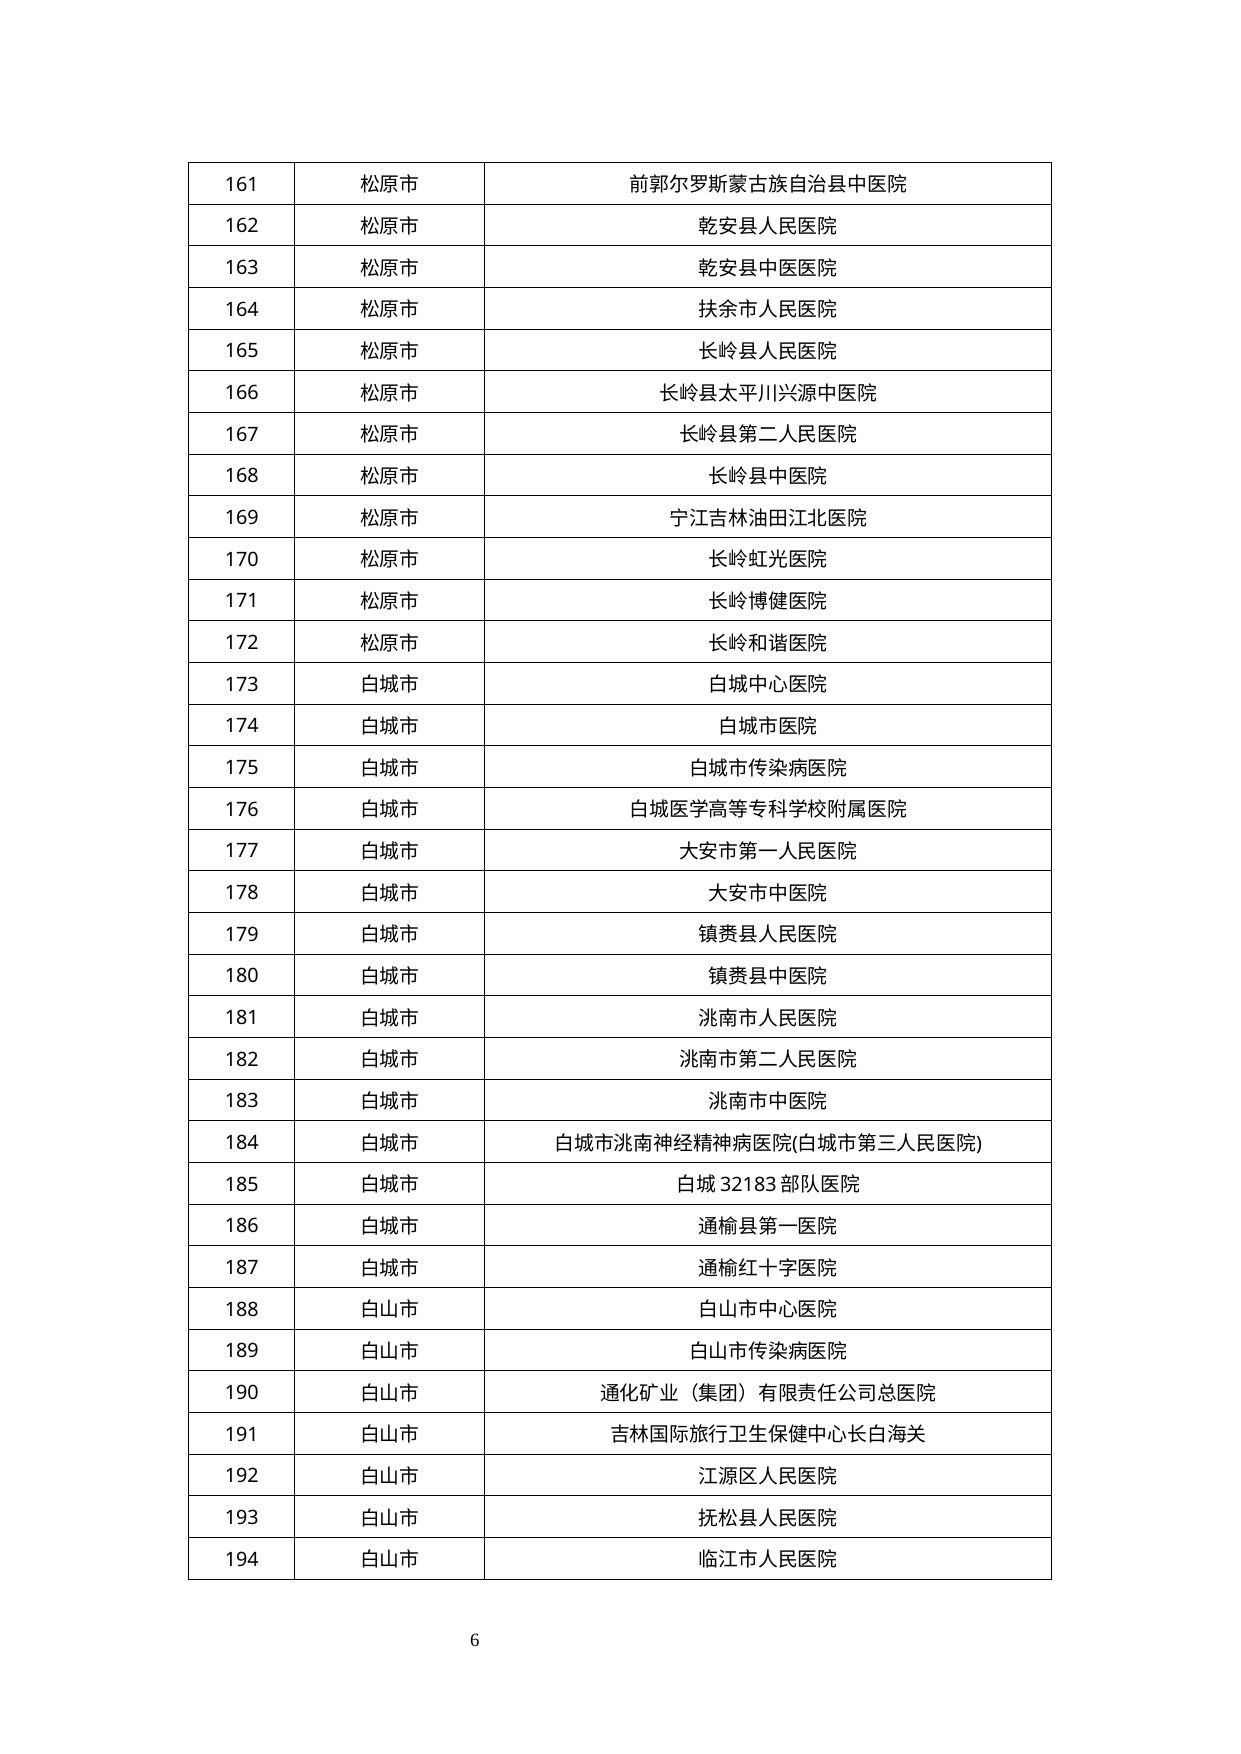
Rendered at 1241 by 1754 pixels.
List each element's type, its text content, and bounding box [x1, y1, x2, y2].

table_cell 白城市 [295, 663, 484, 704]
table_cell 白城市 [295, 871, 484, 912]
table_cell 白城市 [295, 996, 484, 1037]
table_cell 185 [189, 1163, 294, 1204]
table_cell 白城市洮南神经精神病医院(白城市第三人民医院) [485, 1121, 1051, 1162]
table_cell 松原市 [295, 413, 484, 454]
table_cell 扶余市人民医院 [485, 288, 1051, 329]
table_cell 长岭博健医院 [485, 580, 1051, 620]
table_cell 临江市人民医院 [485, 1538, 1051, 1579]
table_cell 182 [189, 1038, 294, 1079]
table_cell 松原市 [295, 455, 484, 495]
table_cell 166 [189, 371, 294, 412]
table_cell 江源区人民医院 [485, 1455, 1051, 1495]
table_cell 白城市 [295, 746, 484, 787]
table_cell 白山市传染病医院 [485, 1330, 1051, 1370]
table_cell 183 [189, 1080, 294, 1120]
table_cell 169 [189, 496, 294, 537]
table_cell 大安市中医院 [485, 871, 1051, 912]
table_cell 松原市 [295, 288, 484, 329]
table_cell 松原市 [295, 246, 484, 287]
table_cell 乾安县人民医院 [485, 205, 1051, 245]
table_cell 174 [189, 705, 294, 745]
table_cell 176 [189, 788, 294, 829]
table_cell 洮南市人民医院 [485, 996, 1051, 1037]
table_cell 白城市 [295, 705, 484, 745]
table_cell 白城市 [295, 1080, 484, 1120]
table_cell 165 [189, 330, 294, 370]
table_cell 镇赉县中医院 [485, 955, 1051, 995]
table_cell 通榆县第一医院 [485, 1205, 1051, 1245]
table_cell 长岭虹光医院 [485, 538, 1051, 579]
table_cell 173 [189, 663, 294, 704]
table_cell 189 [189, 1330, 294, 1370]
table_cell 白城中心医院 [485, 663, 1051, 704]
table_cell 白山市 [295, 1455, 484, 1495]
table_cell 长岭县中医院 [485, 455, 1051, 495]
table_cell 白山市 [295, 1371, 484, 1412]
table_cell 通化矿业（集团）有限责任公司总医院 [485, 1371, 1051, 1412]
table_cell 通榆红十字医院 [485, 1246, 1051, 1287]
table_cell 洮南市第二人民医院 [485, 1038, 1051, 1079]
table_cell 白城市传染病医院 [485, 746, 1051, 787]
table_cell 松原市 [295, 205, 484, 245]
table_cell 镇赉县人民医院 [485, 913, 1051, 954]
table_cell 长岭和谐医院 [485, 621, 1051, 662]
table_cell 白城市 [295, 1246, 484, 1287]
table_cell 白城32183部队医院 [485, 1163, 1051, 1204]
table_cell 乾安县中医医院 [485, 246, 1051, 287]
table_cell 191 [189, 1413, 294, 1454]
table_cell 187 [189, 1246, 294, 1287]
table_cell 186 [189, 1205, 294, 1245]
table_cell 大安市第一人民医院 [485, 830, 1051, 870]
table_cell 松原市 [295, 330, 484, 370]
table_cell 白城市 [295, 955, 484, 995]
table_cell 松原市 [295, 580, 484, 620]
table_cell 白城市 [295, 1121, 484, 1162]
table_cell 前郭尔罗斯蒙古族自治县中医院 [485, 163, 1051, 204]
table_cell 松原市 [295, 538, 484, 579]
table_cell 181 [189, 996, 294, 1037]
table_cell 宁江吉林油田江北医院 [485, 496, 1051, 537]
table_cell 161 [189, 163, 294, 204]
table_cell 白城医学高等专科学校附属医院 [485, 788, 1051, 829]
table_cell 白山市 [295, 1496, 484, 1537]
table_cell 松原市 [295, 371, 484, 412]
table_cell 白城市 [295, 1205, 484, 1245]
table_cell 白城市 [295, 788, 484, 829]
table_cell 162 [189, 205, 294, 245]
table_cell 190 [189, 1371, 294, 1412]
table_cell 松原市 [295, 163, 484, 204]
table_cell 193 [189, 1496, 294, 1537]
table_cell 吉林国际旅行卫生保健中心长白海关 [485, 1413, 1051, 1454]
table_cell 长岭县人民医院 [485, 330, 1051, 370]
table_cell 洮南市中医院 [485, 1080, 1051, 1120]
table_cell 167 [189, 413, 294, 454]
table_cell 白城市 [295, 913, 484, 954]
table_cell 171 [189, 580, 294, 620]
table_cell 175 [189, 746, 294, 787]
table_cell 179 [189, 913, 294, 954]
table_cell 长岭县太平川兴源中医院 [485, 371, 1051, 412]
table_cell 长岭县第二人民医院 [485, 413, 1051, 454]
table_cell 白城市 [295, 1163, 484, 1204]
table_cell 184 [189, 1121, 294, 1162]
table_cell 172 [189, 621, 294, 662]
table_cell 抚松县人民医院 [485, 1496, 1051, 1537]
table_cell 松原市 [295, 621, 484, 662]
table_cell 170 [189, 538, 294, 579]
table_cell 194 [189, 1538, 294, 1579]
table_cell 白山市中心医院 [485, 1288, 1051, 1329]
table_cell 164 [189, 288, 294, 329]
table_cell 168 [189, 455, 294, 495]
table_cell 白城市医院 [485, 705, 1051, 745]
table_cell 白山市 [295, 1413, 484, 1454]
table_cell 白山市 [295, 1288, 484, 1329]
table_cell 177 [189, 830, 294, 870]
table_cell 白山市 [295, 1538, 484, 1579]
table_cell 白城市 [295, 1038, 484, 1079]
table_cell 192 [189, 1455, 294, 1495]
table_cell 163 [189, 246, 294, 287]
table_cell 白山市 [295, 1330, 484, 1370]
table_cell 白城市 [295, 830, 484, 870]
table_cell 188 [189, 1288, 294, 1329]
table_cell 180 [189, 955, 294, 995]
table_cell 178 [189, 871, 294, 912]
table_cell 松原市 [295, 496, 484, 537]
